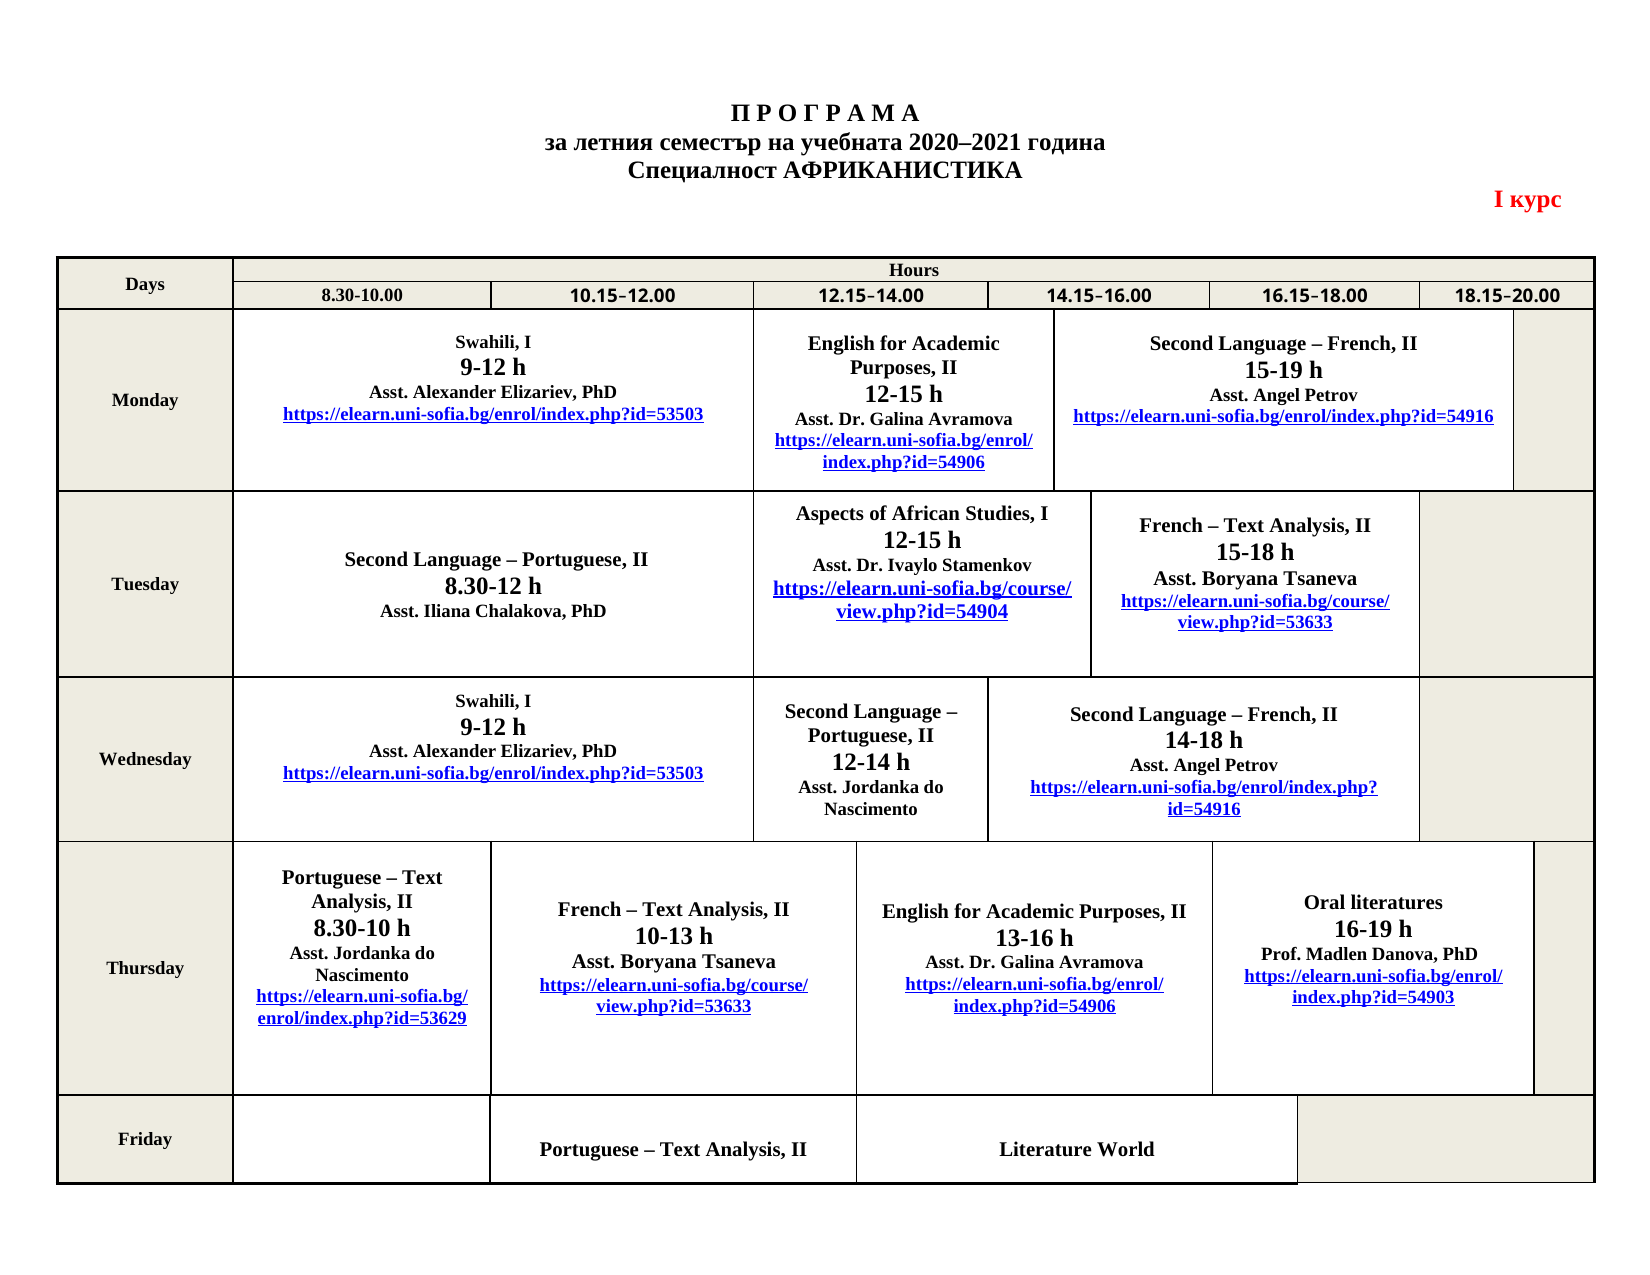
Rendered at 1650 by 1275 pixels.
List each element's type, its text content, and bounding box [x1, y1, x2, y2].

text ПРОГРАМА [89, 98, 1561, 127]
table_cell Tuesday [59, 492, 232, 676]
table_cell Portuguese – Text Analysis, II 8.30-10 h Asst. Jordanka do Nascimento https://elearn.uni-sofia.bg/enrol/index.php?id=53629 [234, 842, 490, 1094]
table_header Days [59, 259, 232, 308]
table_cell Thursday [59, 842, 232, 1094]
table_cell 18.15–20.00 [1420, 282, 1593, 308]
table_cell Second Language – French, II 14-18 h Asst. Angel Petrov https://elearn.uni-sofia.bg/enrol/index.php?id=54916 [989, 678, 1419, 841]
table_cell English for Academic Purposes, II 12-15 h Asst. Dr. Galina Avramova https://elearn.uni-sofia.bg/enrol/index.php?id=54906 [754, 310, 1053, 490]
table_cell Aspects of African Studies, I 12-15 h Asst. Dr. Ivaylo Stamenkov https://elearn.uni-sofia.bg/course/view.php?id=54904 [754, 492, 1090, 676]
table_header Hours [234, 259, 1593, 281]
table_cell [857, 1096, 1297, 1182]
table_cell Swahili, I 9-12 h Asst. Alexander Elizariev, PhD https://elearn.uni-sofia.bg/enrol/index.php?id=53503 [234, 678, 753, 841]
table_cell Friday [59, 1096, 232, 1182]
table_cell [1514, 310, 1593, 490]
table_cell Monday [59, 310, 232, 490]
table_cell Wednesday [59, 678, 232, 841]
text за летния семестър на учебната 2020–2021 година [89, 127, 1561, 155]
table_cell Second Language – French, II 15-19 h Asst. Angel Petrov https://elearn.uni-sofia.bg/enrol/index.php?id=54916 [1055, 310, 1513, 490]
table_cell Swahili, I 9-12 h Asst. Alexander Elizariev, PhD https://elearn.uni-sofia.bg/enrol/index.php?id=53503 [234, 310, 753, 490]
table_cell French – Text Analysis, II 10-13 h Asst. Boryana Tsaneva https://elearn.uni-sofia.bg/course/view.php?id=53633 [492, 842, 856, 1094]
table_cell French – Text Analysis, II 15-18 h Asst. Boryana Tsaneva https://elearn.uni-sofia.bg/course/view.php?id=53633 [1092, 492, 1419, 676]
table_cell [234, 1096, 489, 1182]
table_cell [1420, 492, 1593, 676]
text Специалност АФРИКАНИСТИКА [89, 155, 1561, 184]
table_cell Oral literatures 16-19 h Prof. Madlen Danova, PhD https://elearn.uni-sofia.bg/enrol/index.php?id=54903 [1213, 842, 1533, 1094]
table_cell [1298, 1096, 1593, 1182]
table_cell 16.15–18.00 [1210, 282, 1419, 308]
text І курс [89, 184, 1561, 213]
table_cell 10.15–12.00 [492, 282, 753, 308]
table_cell Second Language – Portuguese, II 12-14 h Asst. Jordanka do Nascimento [754, 678, 987, 841]
table_cell [1535, 842, 1593, 1094]
table_cell [1420, 678, 1593, 841]
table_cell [491, 1096, 856, 1182]
table_cell 12.15–14.00 [754, 282, 987, 308]
table_cell 8.30-10.00 [234, 282, 490, 308]
table_cell Second Language – Portuguese, II 8.30-12 h Asst. Iliana Chalakova, PhD [234, 492, 753, 676]
table_cell English for Academic Purposes, II 13-16 h Asst. Dr. Galina Avramova https://elearn.uni-sofia.bg/enrol/index.php?id=54906 [857, 842, 1212, 1094]
table_cell 14.15–16.00 [989, 282, 1209, 308]
